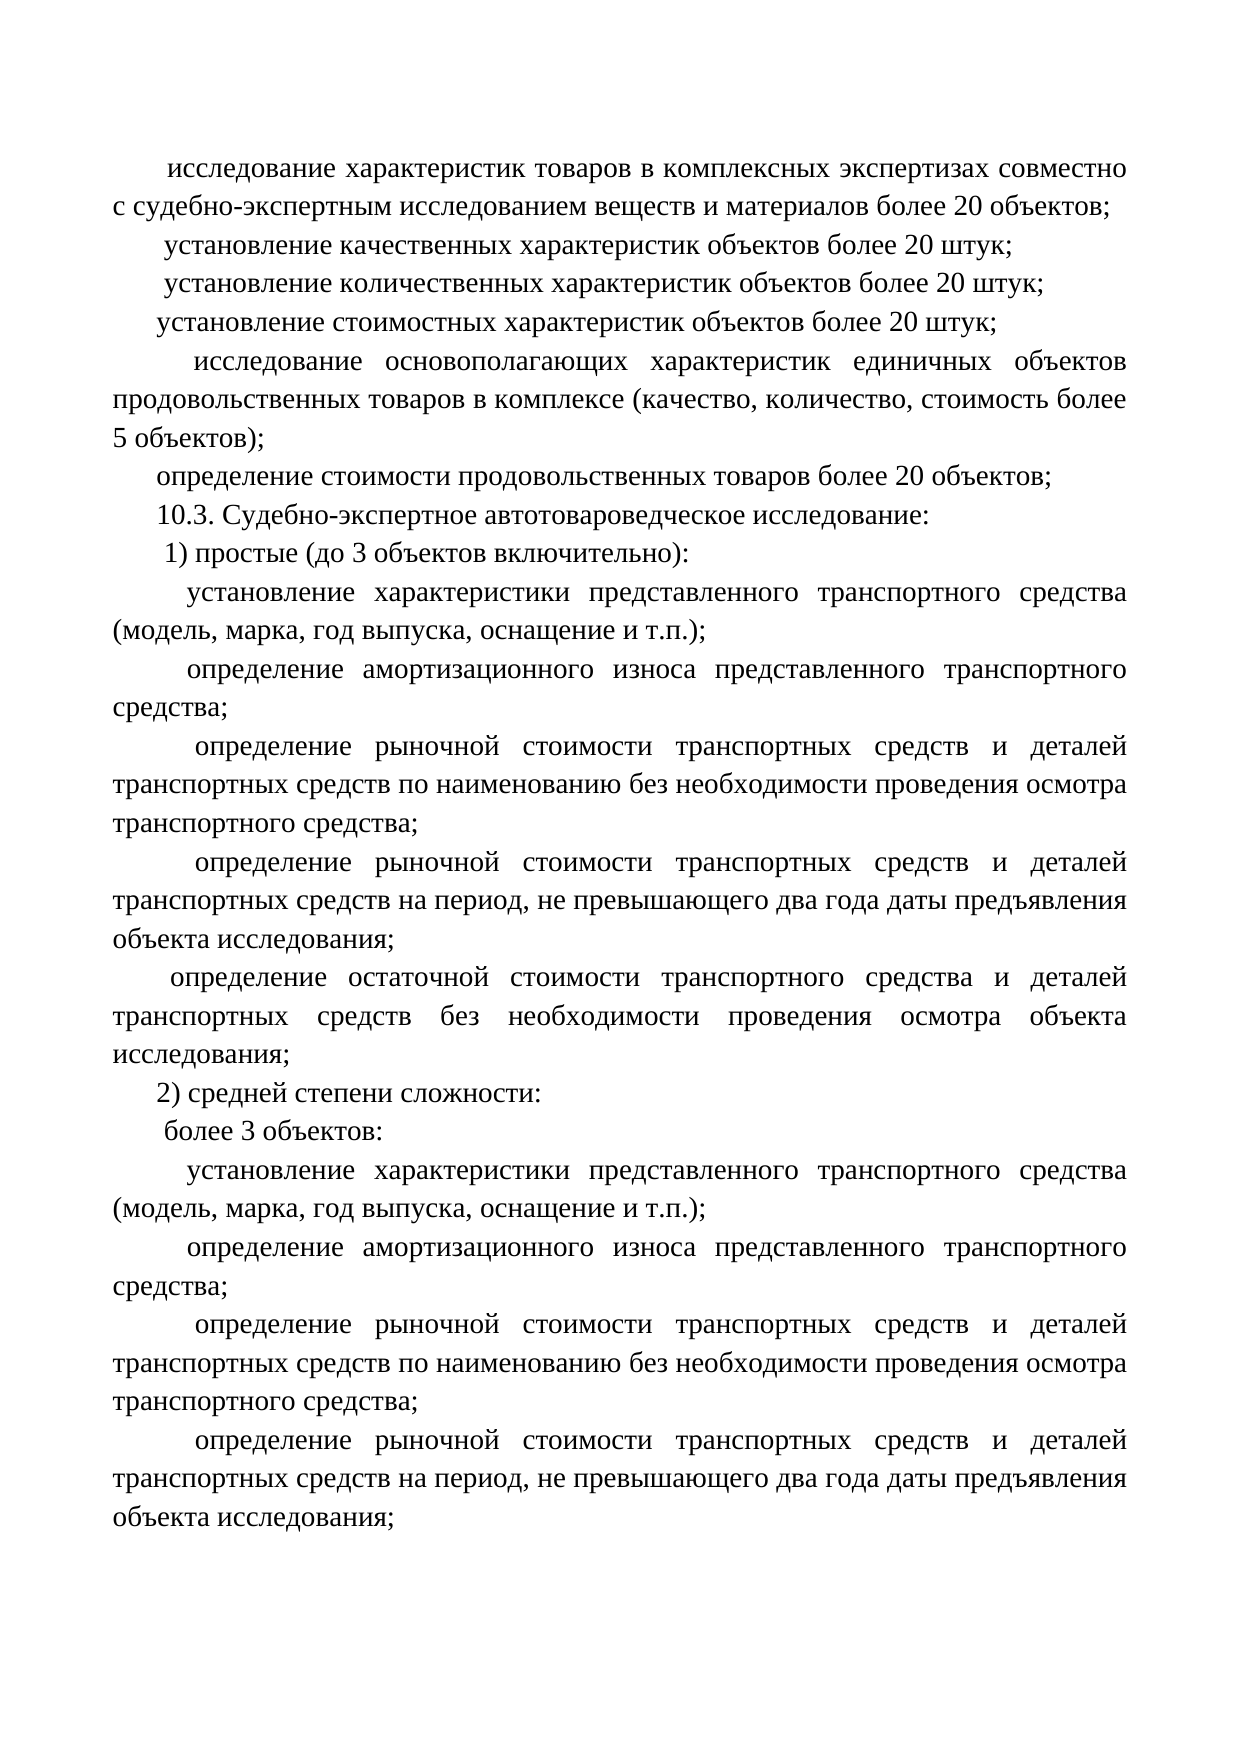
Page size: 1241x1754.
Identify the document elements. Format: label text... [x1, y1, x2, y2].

text 10.3. Судебно-экспертное автотовароведческое исследование: [112, 497, 1128, 530]
text определение рыночной стоимости транспортных средств и деталей транспортных средств по наименованию без необходимости проведения осмотра транспортного средства; [112, 1306, 1128, 1417]
text 1) простые (до 3 объектов включительно): [112, 535, 1128, 569]
text установление стоимостных характеристик объектов более 20 штук; [112, 304, 1128, 338]
text определение остаточной стоимости транспортного средства и деталей транспортных средств без необходимости проведения осмотра объекта исследования; [112, 959, 1128, 1070]
text определение рыночной стоимости транспортных средств и деталей транспортных средств по наименованию без необходимости проведения осмотра транспортного средства; [112, 728, 1128, 839]
text определение рыночной стоимости транспортных средств и деталей транспортных средств на период, не превышающего два года даты предъявления объекта исследования; [112, 1422, 1128, 1532]
text определение амортизационного износа представленного транспортного средства; [112, 1229, 1128, 1301]
text установление качественных характеристик объектов более 20 штук; [112, 227, 1128, 261]
text 2) средней степени сложности: [112, 1075, 1128, 1108]
text исследование характеристик товаров в комплексных экспертизах совместно с судебно-экспертным исследованием веществ и материалов более 20 объектов; [112, 150, 1128, 222]
text определение рыночной стоимости транспортных средств и деталей транспортных средств на период, не превышающего два года даты предъявления объекта исследования; [112, 844, 1128, 954]
text установление количественных характеристик объектов более 20 штук; [112, 266, 1128, 299]
text определение стоимости продовольственных товаров более 20 объектов; [112, 458, 1128, 492]
text определение амортизационного износа представленного транспортного средства; [112, 651, 1128, 723]
text установление характеристики представленного транспортного средства (модель, марка, год выпуска, оснащение и т.п.); [112, 574, 1128, 646]
text более 3 объектов: [112, 1113, 1128, 1147]
text исследование основополагающих характеристик единичных объектов продовольственных товаров в комплексе (качество, количество, стоимость более 5 объектов); [112, 343, 1128, 453]
text установление характеристики представленного транспортного средства (модель, марка, год выпуска, оснащение и т.п.); [112, 1152, 1128, 1224]
